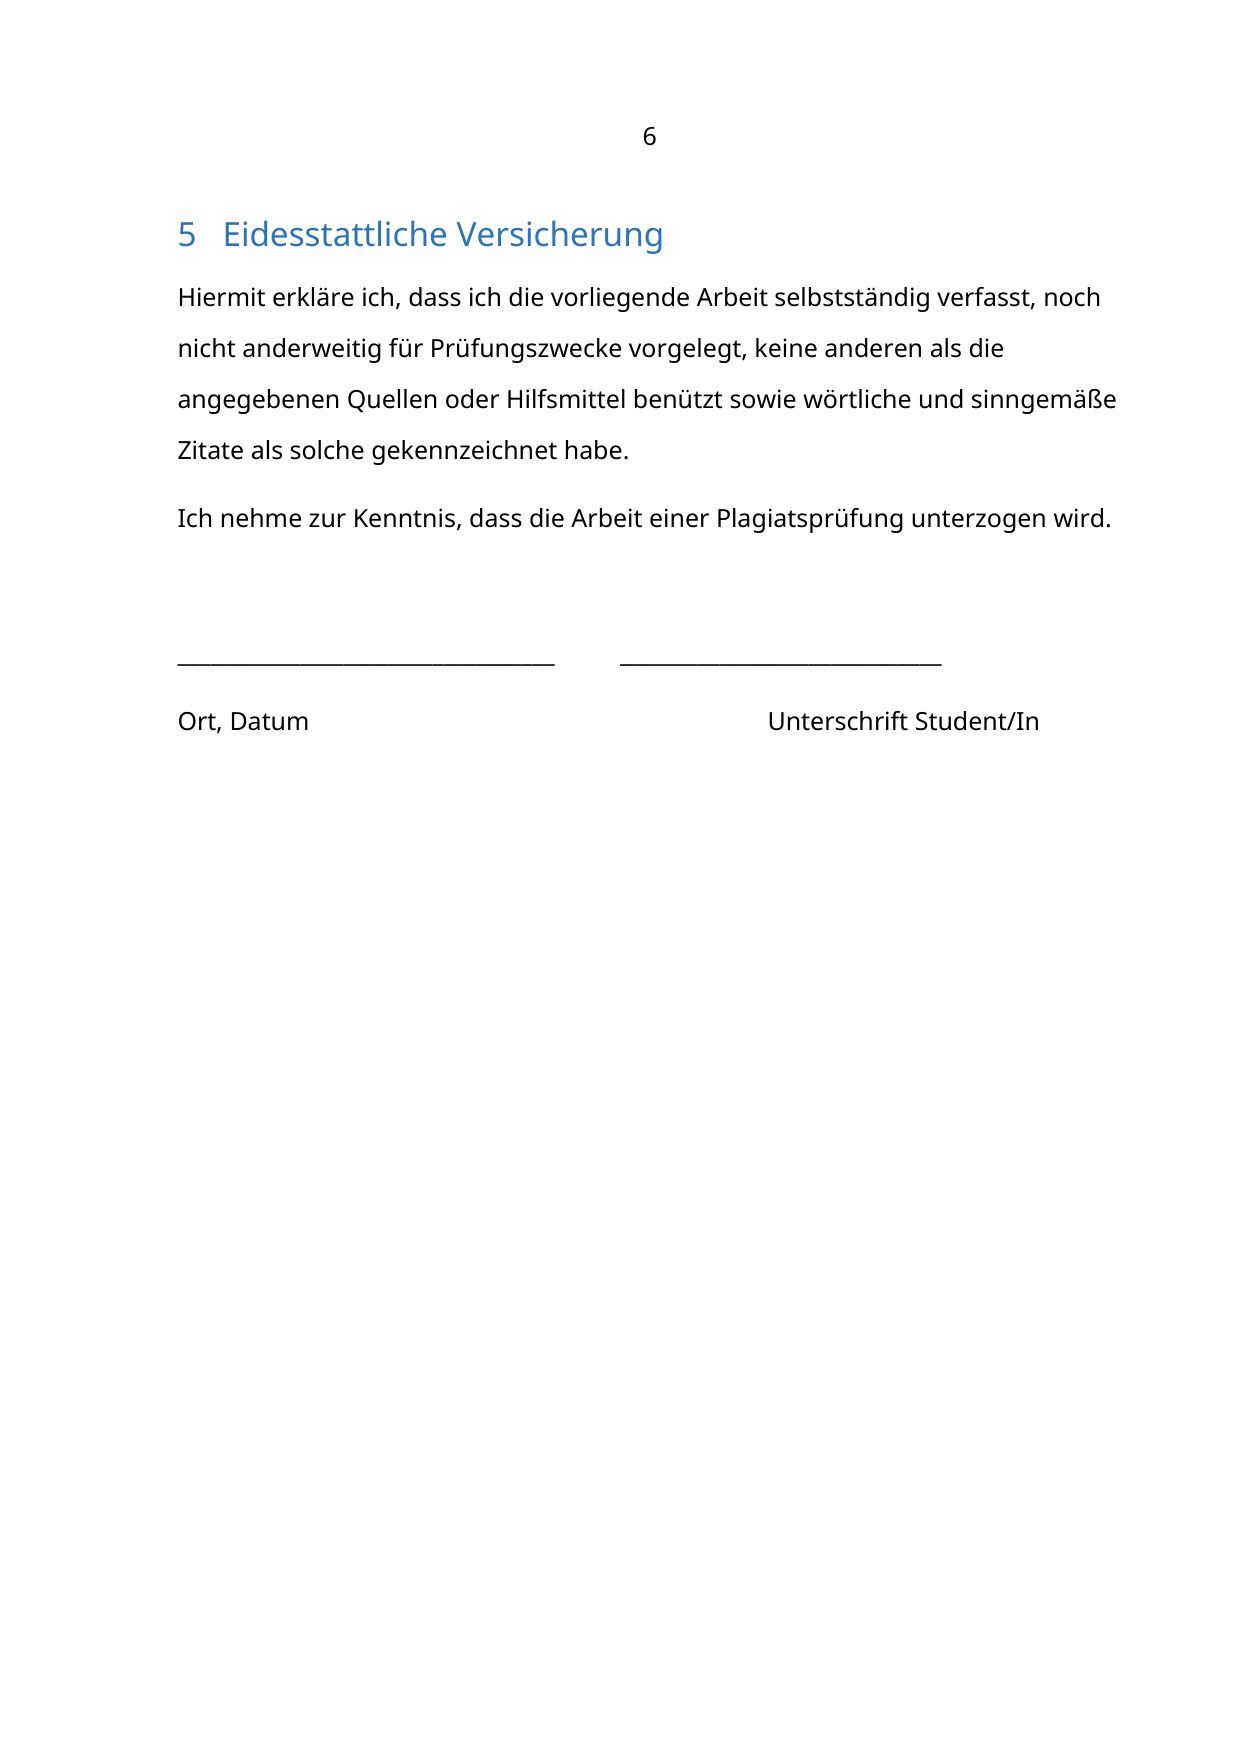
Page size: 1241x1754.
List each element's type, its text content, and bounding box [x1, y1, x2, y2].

text Ich nehme zur Kenntnis, dass die Arbeit einer Plagiatsprüfung unterzogen wird. [177, 500, 1122, 534]
text Hiermit erkläre ich, dass ich die vorliegende Arbeit selbstständig verfasst, noch nicht anderweitig für Prüfungszwecke vorgelegt, keine anderen als die angegebenen Quellen oder Hilfsmittel benützt sowie wörtliche und sinngemäße Zitate als solche gekennzeichnet habe. [177, 279, 1122, 467]
text Ort, Datum Unterschrift Student/In [177, 703, 1122, 737]
subtitle Eidesstattliche Versicherung [177, 211, 1122, 257]
text __________________________________ _____________________________ [177, 636, 1122, 670]
